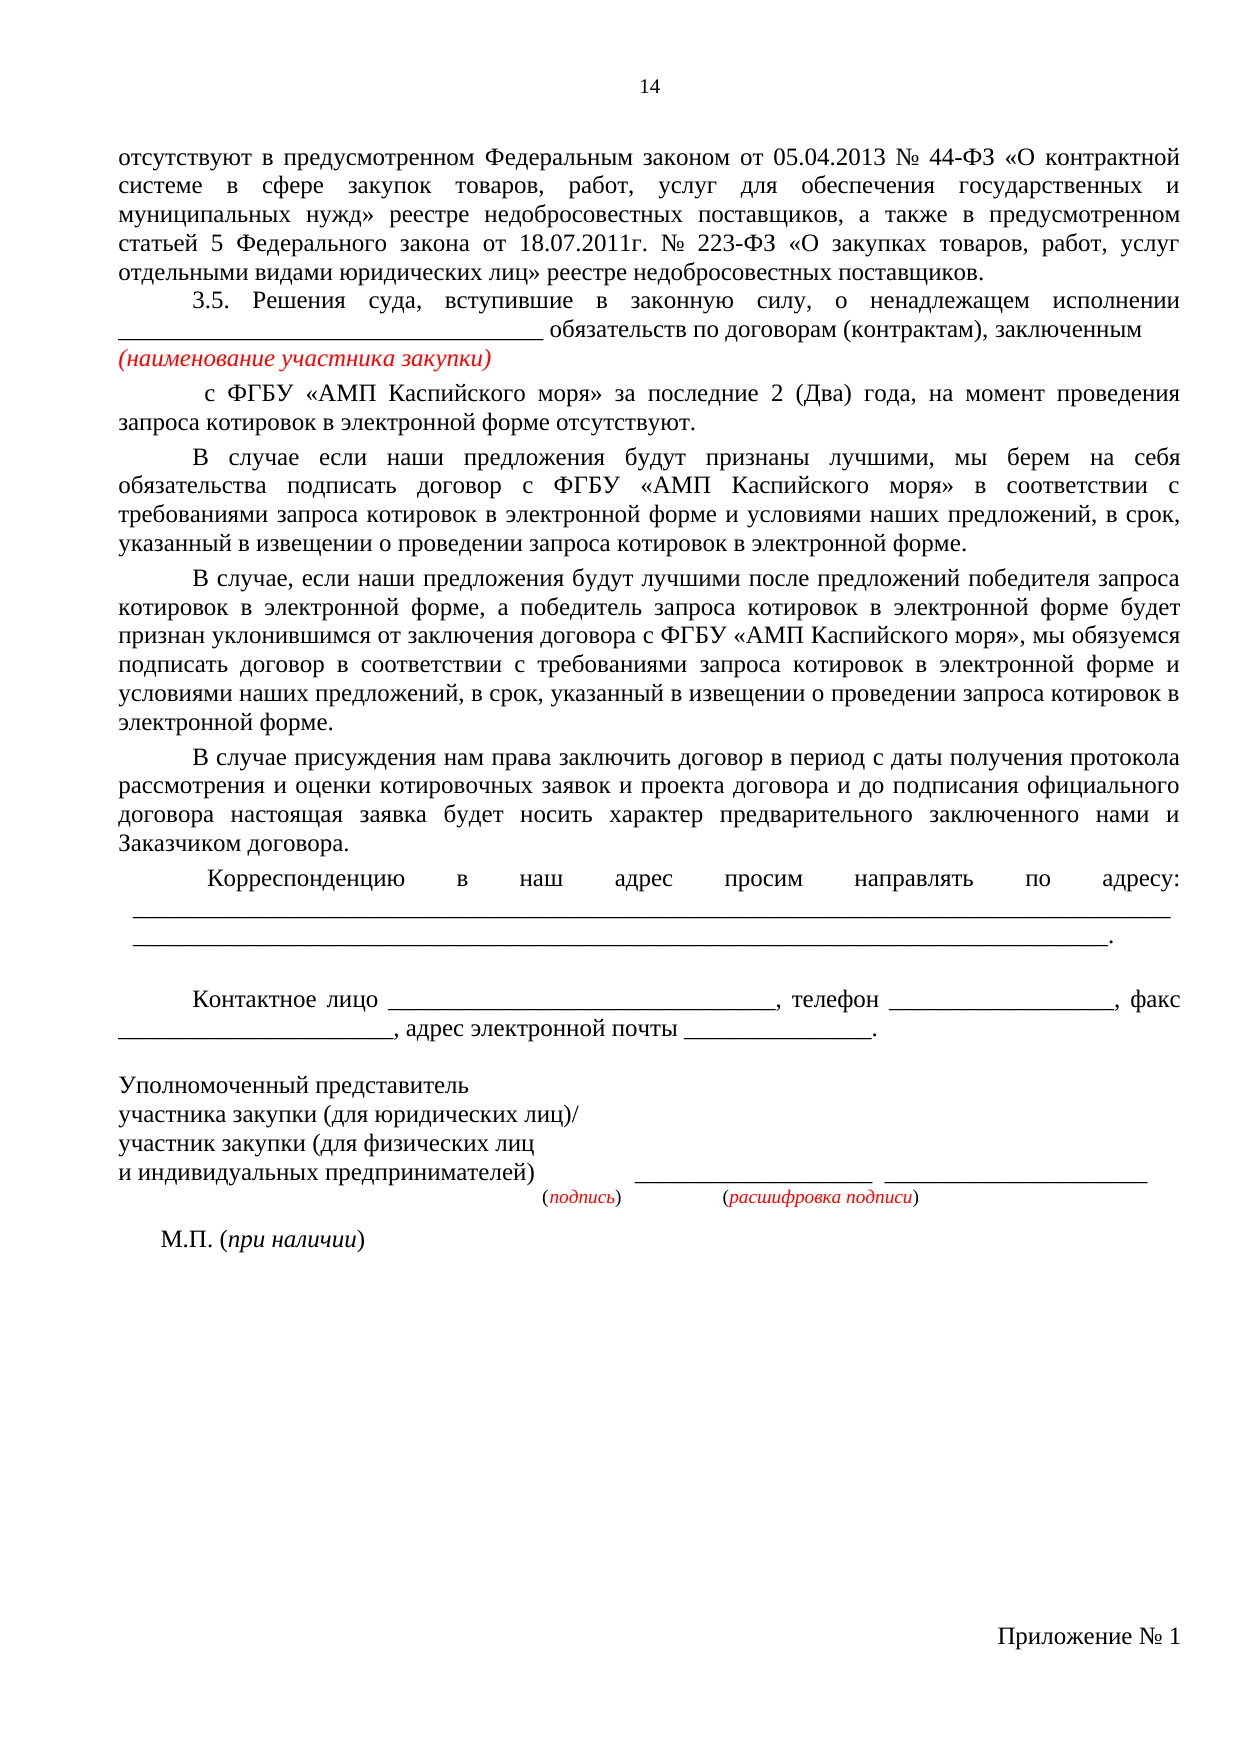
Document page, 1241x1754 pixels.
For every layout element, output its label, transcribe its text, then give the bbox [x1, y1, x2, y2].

text В случае, если наши предложения будут лучшими после предложений победителя запроса котировок в электронной форме, а победитель запроса котировок в электронной форме будет признан уклонившимся от заключения договора с ФГБУ «АМП Каспийского моря», мы обязуемся подписать договор в соответствии с требованиями запроса котировок в электронной форме и условиями наших предложений, в срок, указанный в извещении о проведении запроса котировок в электронной форме. [118, 563, 1181, 735]
text (подпись) (расшифровка подписи) [118, 1185, 1181, 1224]
text (наименование участника закупки) [118, 343, 1181, 372]
text с ФГБУ «АМП Каспийского моря» за последние 2 (Два) года, на момент проведения запроса котировок в электронной форме отсутствуют. [118, 378, 1181, 435]
text В случае присуждения нам права заключить договор в период с даты получения протокола рассмотрения и оценки котировочных заявок и проекта договора и до подписания официального договора настоящая заявка будет носить характер предварительного заключенного нами и Заказчиком договора. [118, 742, 1181, 857]
text Уполномоченный представитель [118, 1070, 1181, 1099]
text 3.5. Решения суда, вступившие в законную силу, о ненадлежащем исполнении __________________________________ обязательств по договорам (контрактам), заключенным [118, 285, 1181, 343]
text Контактное лицо _______________________________, телефон __________________, факс ______________________, адрес электронной почты _______________. [118, 984, 1181, 1042]
text отсутствуют в предусмотренном Федеральным законом от 05.04.2013 № 44-ФЗ «О контрактной системе в сфере закупок товаров, работ, услуг для обеспечения государственных и муниципальных нужд» реестре недобросовестных поставщиков, а также в предусмотренном статьей 5 Федерального закона от 18.07.2011г. № 223-ФЗ «О закупках товаров, работ, услуг отдельными видами юридических лиц» реестре недобросовестных поставщиков. [118, 142, 1181, 285]
text участника закупки (для юридических лиц)/ [118, 1099, 1181, 1128]
text Приложение № 1 [679, 1621, 1181, 1650]
text В случае если наши предложения будут признаны лучшими, мы берем на себя обязательства подписать договор с ФГБУ «АМП Каспийского моря» в соответствии с требованиями запроса котировок в электронной форме и условиями наших предложений, в срок, указанный в извещении о проведении запроса котировок в электронной форме. [118, 442, 1181, 557]
text и индивидуальных предпринимателей) ___________________ _____________________ [118, 1157, 1181, 1185]
text участник закупки (для физических лиц [118, 1128, 1181, 1157]
text М.П. (при наличии) [118, 1224, 1181, 1252]
text Корреспонденцию в наш адрес просим направлять по адресу: _________________________________________________________________________________________________________________________________________________________________. [133, 863, 1181, 949]
